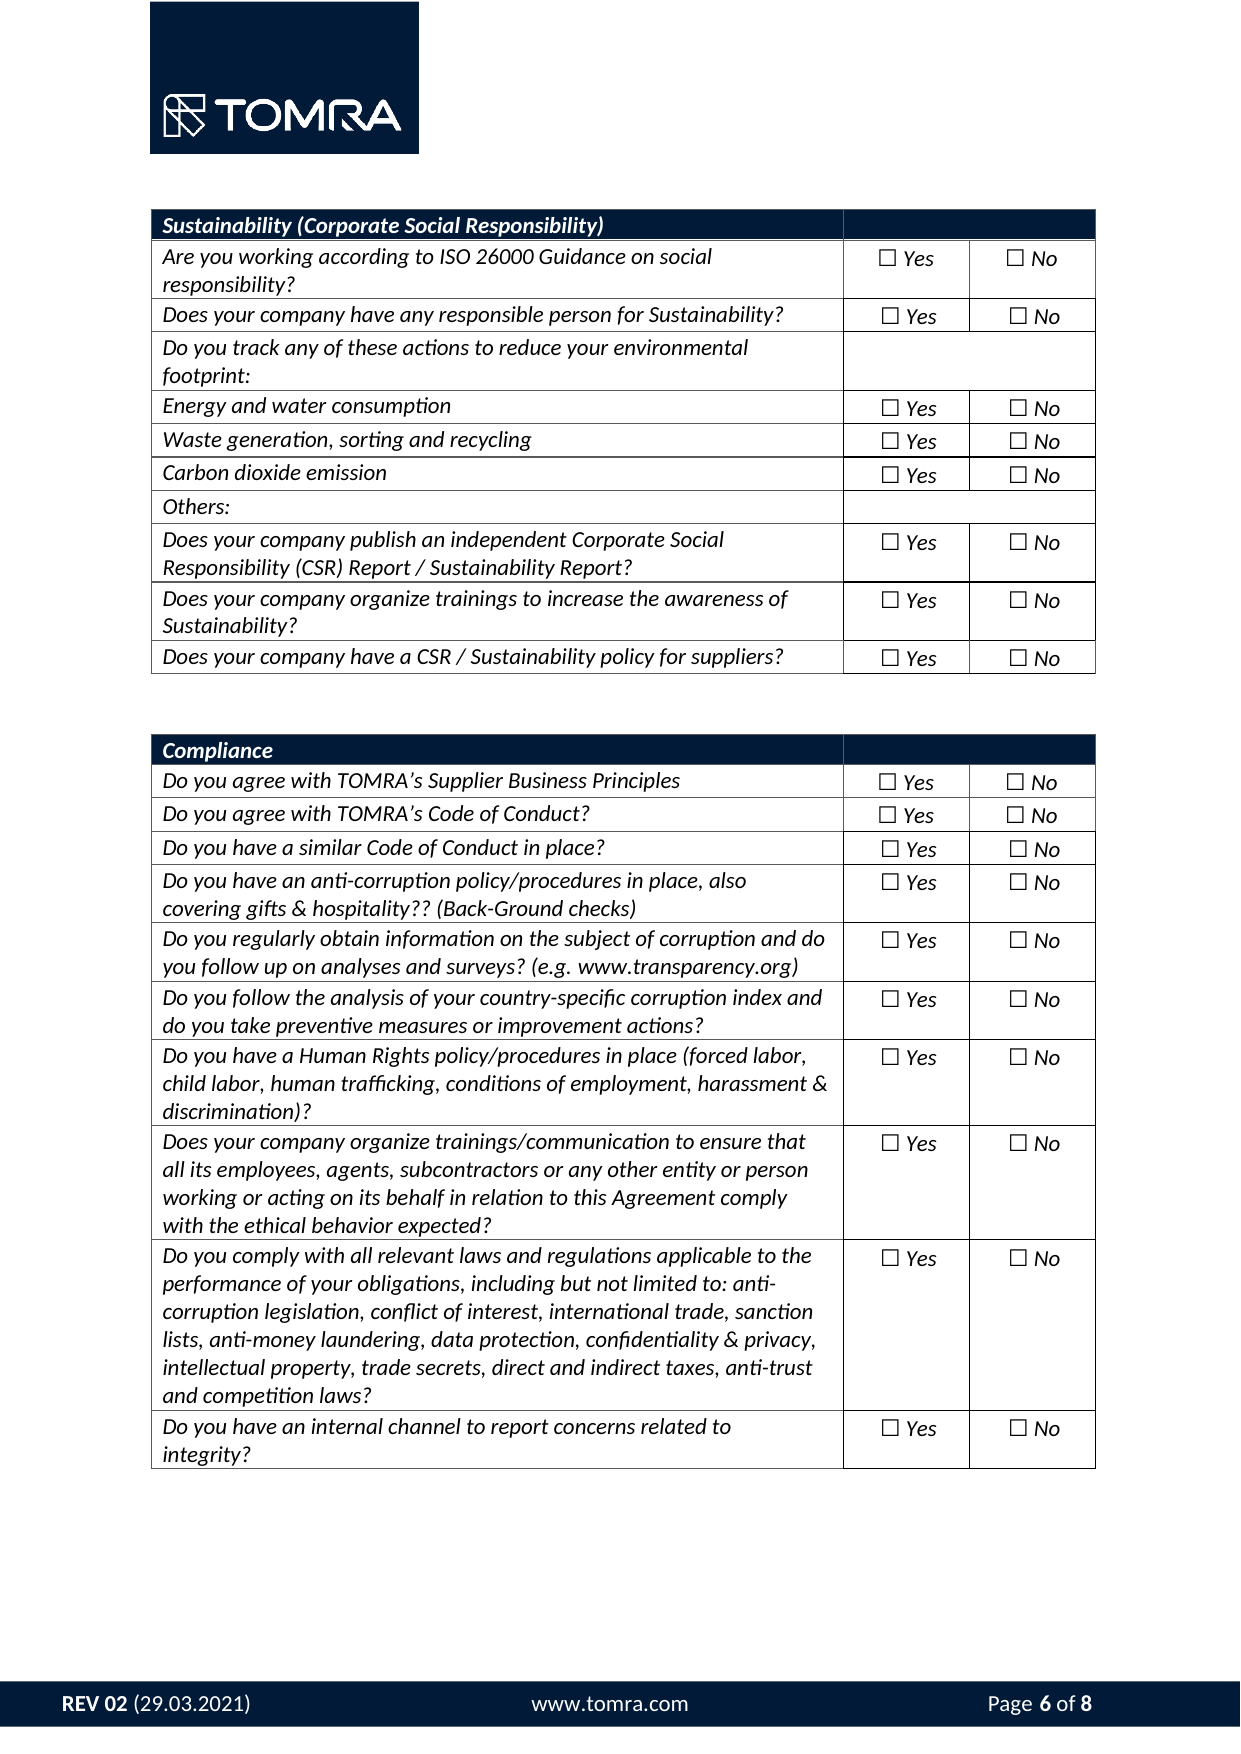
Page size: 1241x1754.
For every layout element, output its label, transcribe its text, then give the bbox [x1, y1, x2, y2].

table_cell Do you comply with all relevant laws and regulations applicable to the performance of your obligations, including but not limited to: anti-corruption legislation, conflict of interest, international trade, sanction lists, anti-money laundering, data protection, confidentiality & privacy, intellectual property, trade secrets, direct and indirect taxes, anti-trust and competition laws? [152, 1240, 843, 1409]
table_cell ☐ Yes [844, 982, 969, 1039]
table_header [844, 735, 1095, 764]
table_cell ☐ Yes [844, 424, 969, 456]
table_cell ☐ Yes [844, 641, 969, 673]
table_cell ☐ No [970, 1411, 1095, 1468]
table_cell Do you have an internal channel to report concerns related to integrity? [152, 1411, 843, 1468]
table_cell Do you have an anti-corruption policy/procedures in place, also covering gifts & hospitality?? (Back-Ground checks) [152, 865, 843, 922]
table_cell Waste generation, sorting and recycling [152, 424, 843, 456]
table_cell Does your company have a CSR / Sustainability policy for suppliers? [152, 641, 843, 673]
table_cell ☐ No [970, 583, 1095, 640]
table_cell ☐ Yes [844, 299, 969, 331]
table_cell ☐ No [970, 765, 1095, 797]
table_cell ☐ No [970, 1126, 1095, 1239]
table_cell ☐ No [970, 923, 1095, 981]
table_cell ☐ Yes [844, 583, 969, 640]
table_cell ☐ No [970, 299, 1095, 331]
table_cell ☐ Yes [844, 1240, 969, 1409]
table_cell Are you working according to ISO 26000 Guidance on social responsibility? [152, 241, 843, 298]
table_cell ☐ Yes [844, 524, 969, 581]
table_cell Do you track any of these actions to reduce your environmental footprint: [152, 332, 843, 389]
table_cell ☐ No [970, 798, 1095, 831]
table_cell ☐ Yes [844, 241, 969, 298]
table_cell ☐ Yes [844, 458, 969, 490]
table_cell ☐ Yes [844, 923, 969, 981]
table_cell Carbon dioxide emission [152, 458, 843, 490]
table_cell Does your company publish an independent Corporate Social Responsibility (CSR) Report / Sustainability Report? [152, 524, 843, 581]
table_header [844, 210, 1095, 239]
table_cell ☐ No [970, 832, 1095, 864]
table_cell [844, 491, 1095, 523]
table_cell Do you follow the analysis of your country-specific corruption index and do you take preventive measures or improvement actions? [152, 982, 843, 1039]
table_header Sustainability (Corporate Social Responsibility) [152, 210, 843, 239]
table_cell Do you have a similar Code of Conduct in place? [152, 832, 843, 864]
table_cell ☐ No [970, 424, 1095, 456]
table_cell ☐ No [970, 1040, 1095, 1125]
table_cell [844, 332, 1095, 389]
table_cell Energy and water consumption [152, 391, 843, 423]
table_cell ☐ Yes [844, 765, 969, 797]
table_cell ☐ No [970, 982, 1095, 1039]
table_cell Do you agree with TOMRA’s Supplier Business Principles [152, 765, 843, 797]
table_cell Do you have a Human Rights policy/procedures in place (forced labor, child labor, human trafficking, conditions of employment, harassment & discrimination)? [152, 1040, 843, 1125]
table_cell Does your company organize trainings/communication to ensure that all its employees, agents, subcontractors or any other entity or person working or acting on its behalf in relation to this Agreement comply with the ethical behavior expected? [152, 1126, 843, 1239]
table_cell Does your company organize trainings to increase the awareness of Sustainability? [152, 583, 843, 640]
table_cell ☐ No [970, 241, 1095, 298]
table_cell ☐ No [970, 391, 1095, 423]
table_cell Others: [152, 491, 843, 523]
table_cell ☐ No [970, 641, 1095, 673]
table_cell Does your company have any responsible person for Sustainability? [152, 299, 843, 331]
table_cell ☐ No [970, 524, 1095, 581]
table_cell Do you agree with TOMRA’s Code of Conduct? [152, 798, 843, 831]
picture [163, 94, 402, 137]
table_cell ☐ Yes [844, 832, 969, 864]
table_cell Do you regularly obtain information on the subject of corruption and do you follow up on analyses and surveys? (e.g. www.transparency.org) [152, 923, 843, 981]
table_header Compliance [152, 735, 843, 764]
table_cell ☐ Yes [844, 1040, 969, 1125]
table_cell ☐ Yes [844, 865, 969, 922]
table_cell ☐ Yes [844, 1411, 969, 1468]
table_cell ☐ Yes [844, 391, 969, 423]
table_cell ☐ No [970, 458, 1095, 490]
table_cell ☐ Yes [844, 798, 969, 831]
table_cell ☐ Yes [844, 1126, 969, 1239]
table_cell ☐ No [970, 1240, 1095, 1409]
table_cell ☐ No [970, 865, 1095, 922]
